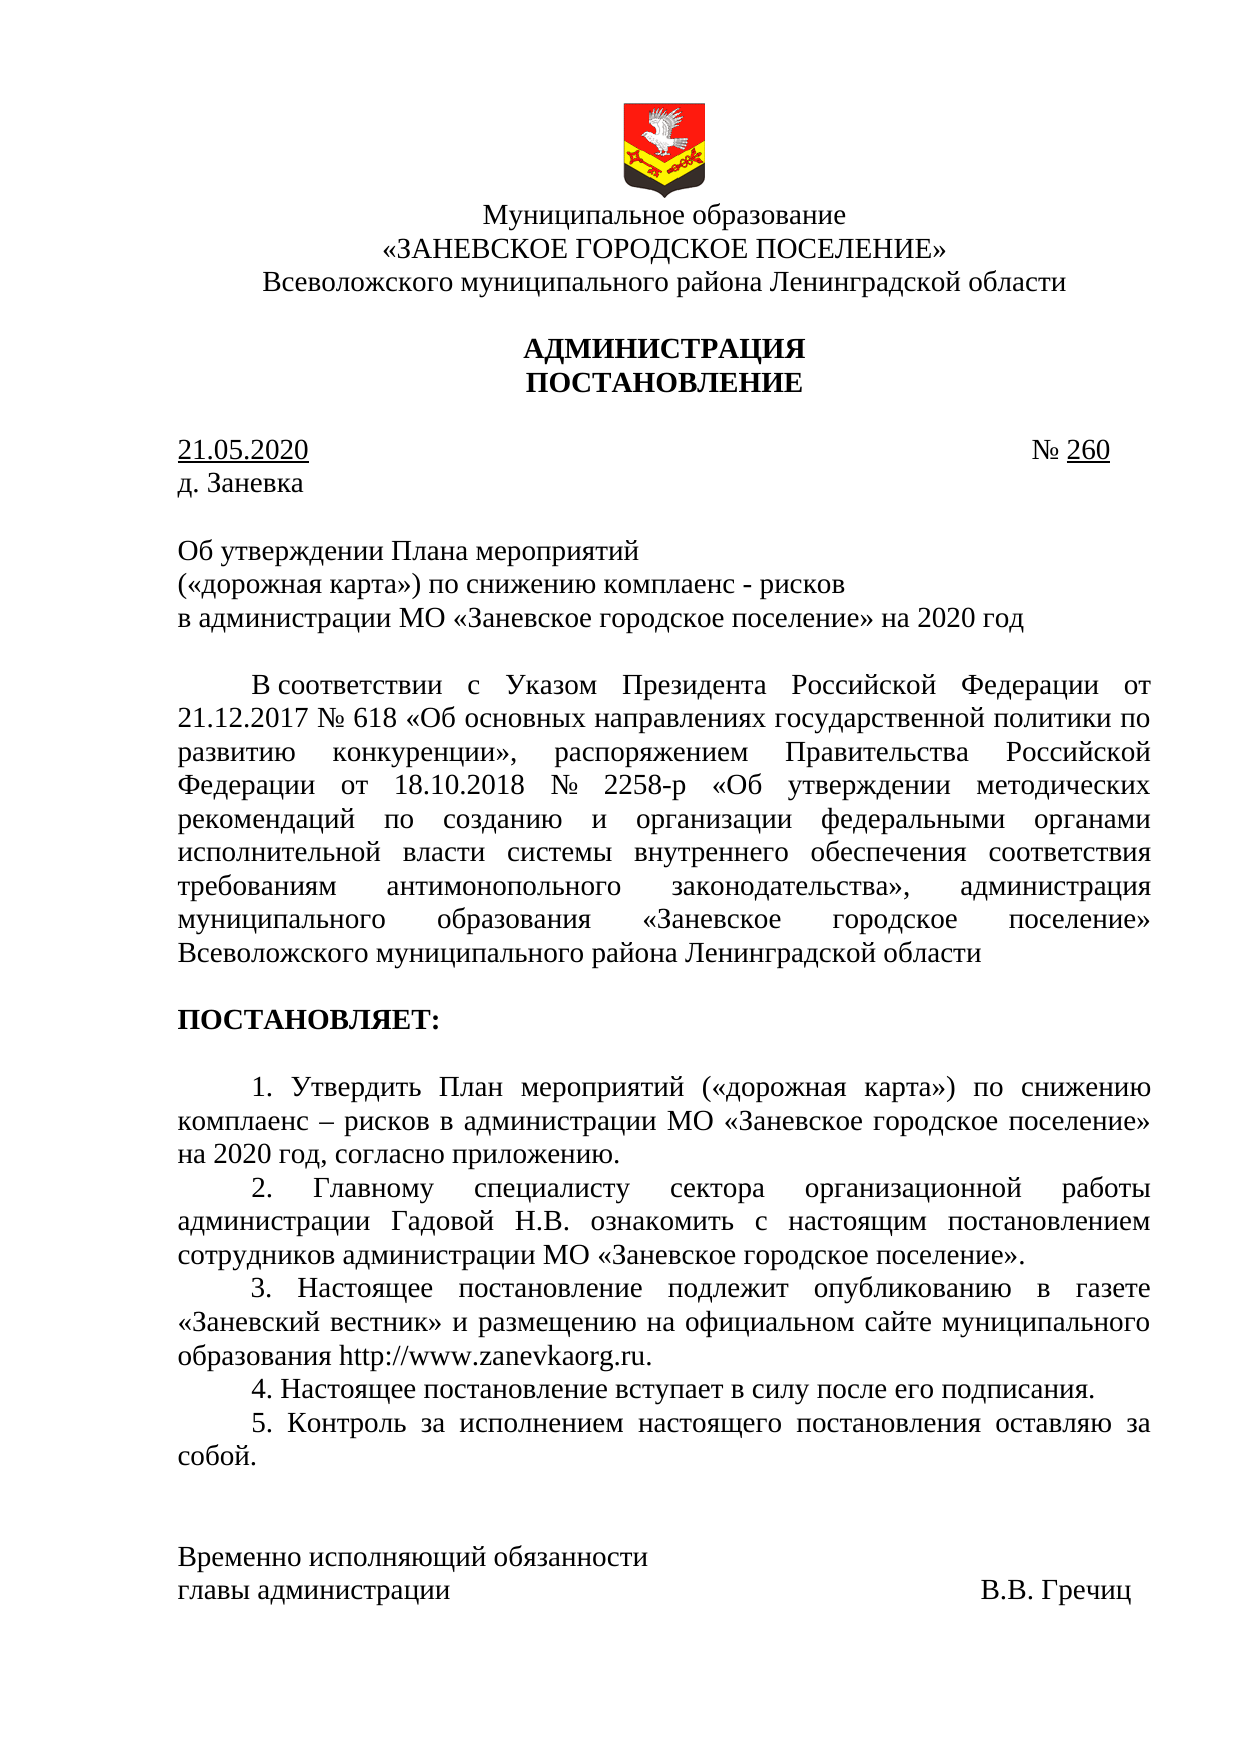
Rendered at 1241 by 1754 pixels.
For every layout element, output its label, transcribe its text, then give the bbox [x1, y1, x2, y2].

text («дорожная карта») по снижению комплаенс - рисков [177, 566, 1152, 600]
text главы администрации В.В. Гречиц [177, 1572, 1152, 1606]
text 21.05.2020 № 260 [177, 432, 1152, 466]
text Об утверждении Плана мероприятий [177, 533, 1152, 566]
text ПОСТАНОВЛЕНИЕ [177, 365, 1152, 398]
list 4. Настоящее постановление вступает в силу после его подписания. [251, 1371, 1152, 1405]
text 1. Утвердить План мероприятий («дорожная карта») по снижению комплаенс – рисков в администрации МО «Заневское городское поселение» на 2020 год, согласно приложению. [177, 1069, 1152, 1170]
text ПОСТАНОВЛЯЕТ: [177, 1002, 1152, 1036]
text д. Заневка [177, 466, 1152, 499]
text В соответствии с Указом Президента Российской Федерации от 21.12.2017 № 618 «Об основных направлениях государственной политики по развитию конкуренции», распоряжением Правительства Российской Федерации от 18.10.2018 № 2258-р «Об утверждении методических рекомендаций по созданию и организации федеральными органами исполнительной власти системы внутреннего обеспечения соответствия требованиям антимонопольного законодательства», администрация муниципального образования «Заневское городское поселение» Всеволожского муниципального района Ленинградской области [177, 667, 1152, 969]
list 5. Контроль за исполнением настоящего постановления оставляю за собой. [177, 1405, 1152, 1472]
text в администрации МО «Заневское городское поселение» на 2020 год [177, 600, 1152, 633]
text Временно исполняющий обязанности [177, 1539, 1152, 1572]
list 3. Настоящее постановление подлежит опубликованию в газете «Заневский вестник» и размещению на официальном сайте муниципального образования http://www.zanevkaorg.ru. [177, 1271, 1152, 1371]
text АДМИНИСТРАЦИЯ [177, 331, 1152, 365]
text 2. Главному специалисту сектора организационной работы администрации Гадовой Н.В. ознакомить с настоящим постановлением сотрудников администрации МО «Заневское городское поселение». [177, 1170, 1152, 1271]
text Муниципальное образование [177, 197, 1152, 231]
picture [623, 103, 705, 198]
text «ЗАНЕВСКОЕ ГОРОДСКОЕ ПОСЕЛЕНИЕ» [177, 231, 1152, 264]
text Всеволожского муниципального района Ленинградской области [177, 264, 1152, 298]
